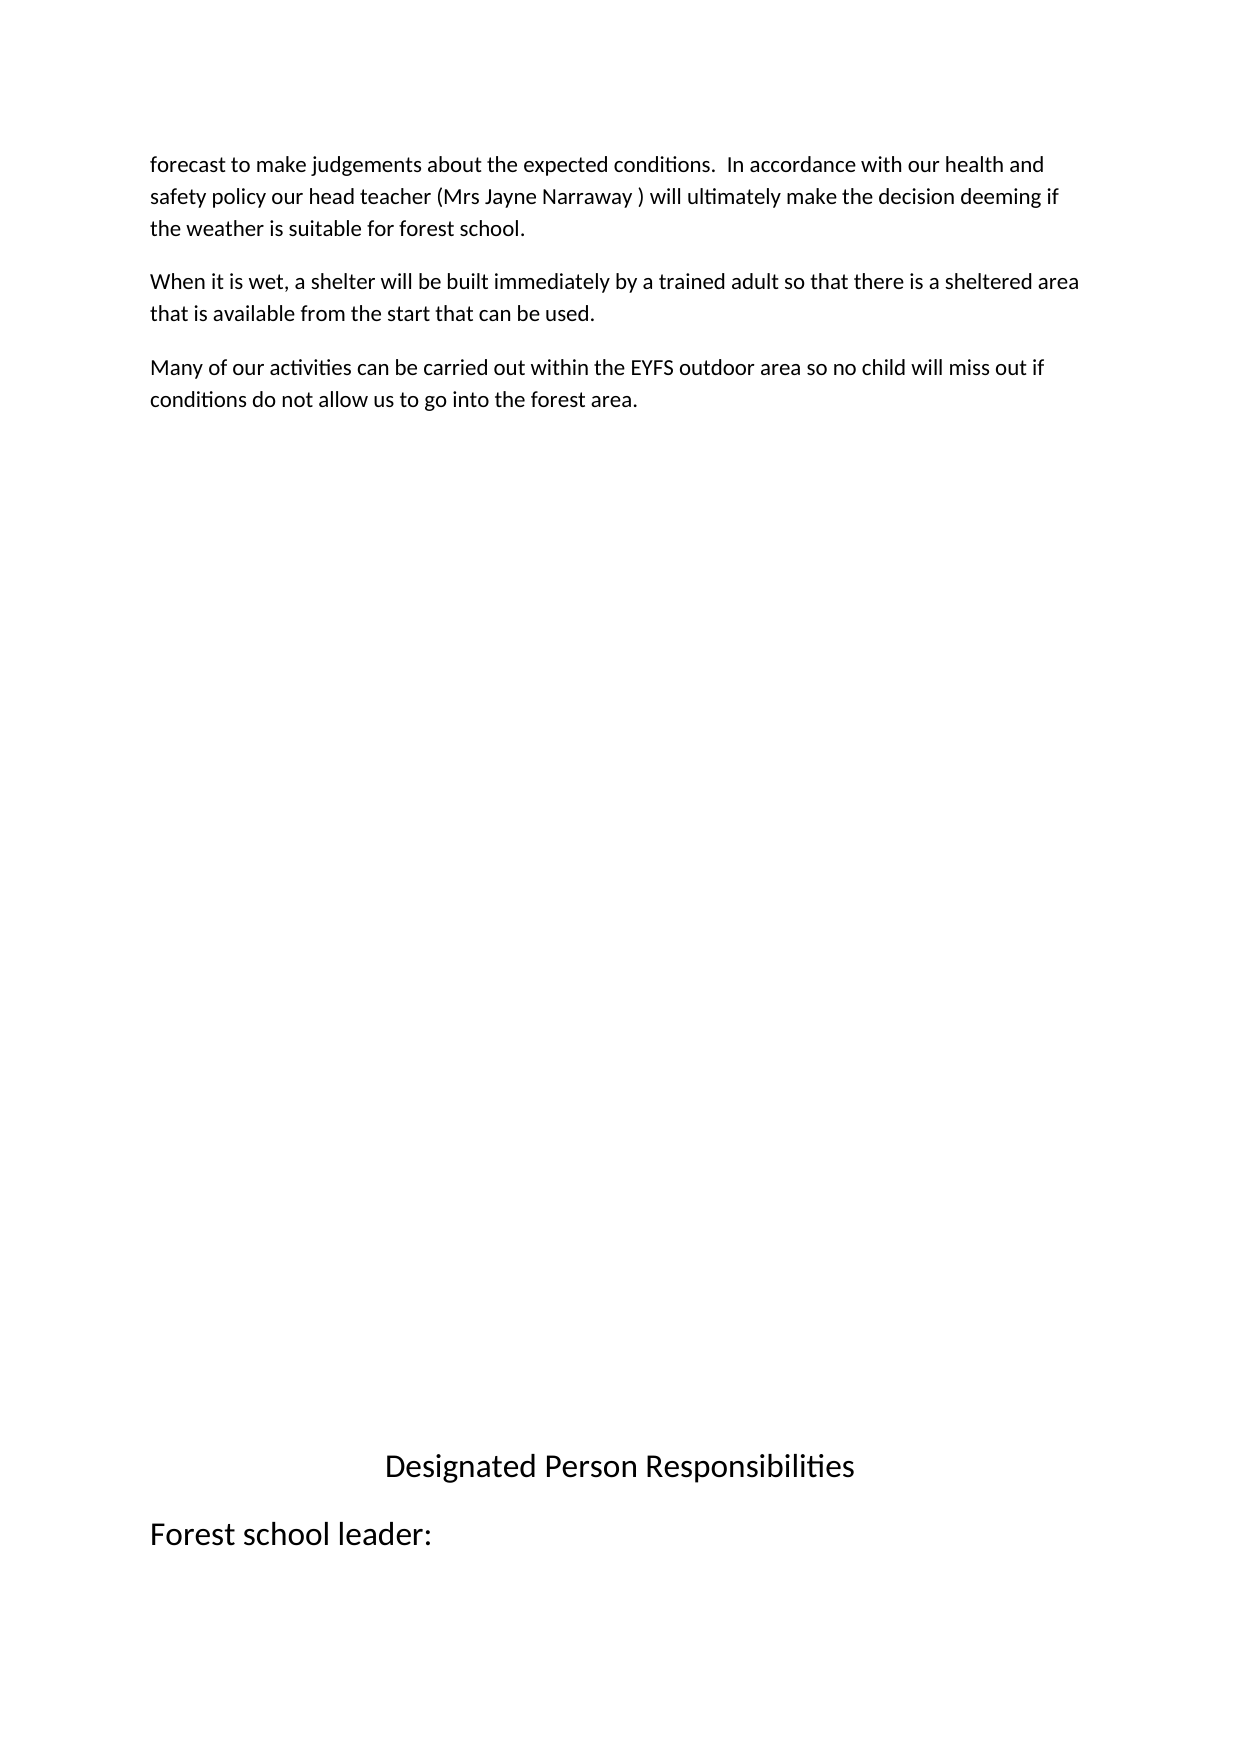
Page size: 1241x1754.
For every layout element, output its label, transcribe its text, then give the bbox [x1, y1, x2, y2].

text Many of our activities can be carried out within the EYFS outdoor area so no child will miss out if conditions do not allow us to go into the forest area. [150, 353, 1090, 413]
text Forest school leader: [150, 1513, 1090, 1553]
text Designated Person Responsibilities [150, 1445, 1090, 1486]
text When it is wet, a shelter will be built immediately by a trained adult so that there is a sheltered area that is available from the start that can be used. [150, 267, 1090, 328]
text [150, 150, 1090, 242]
